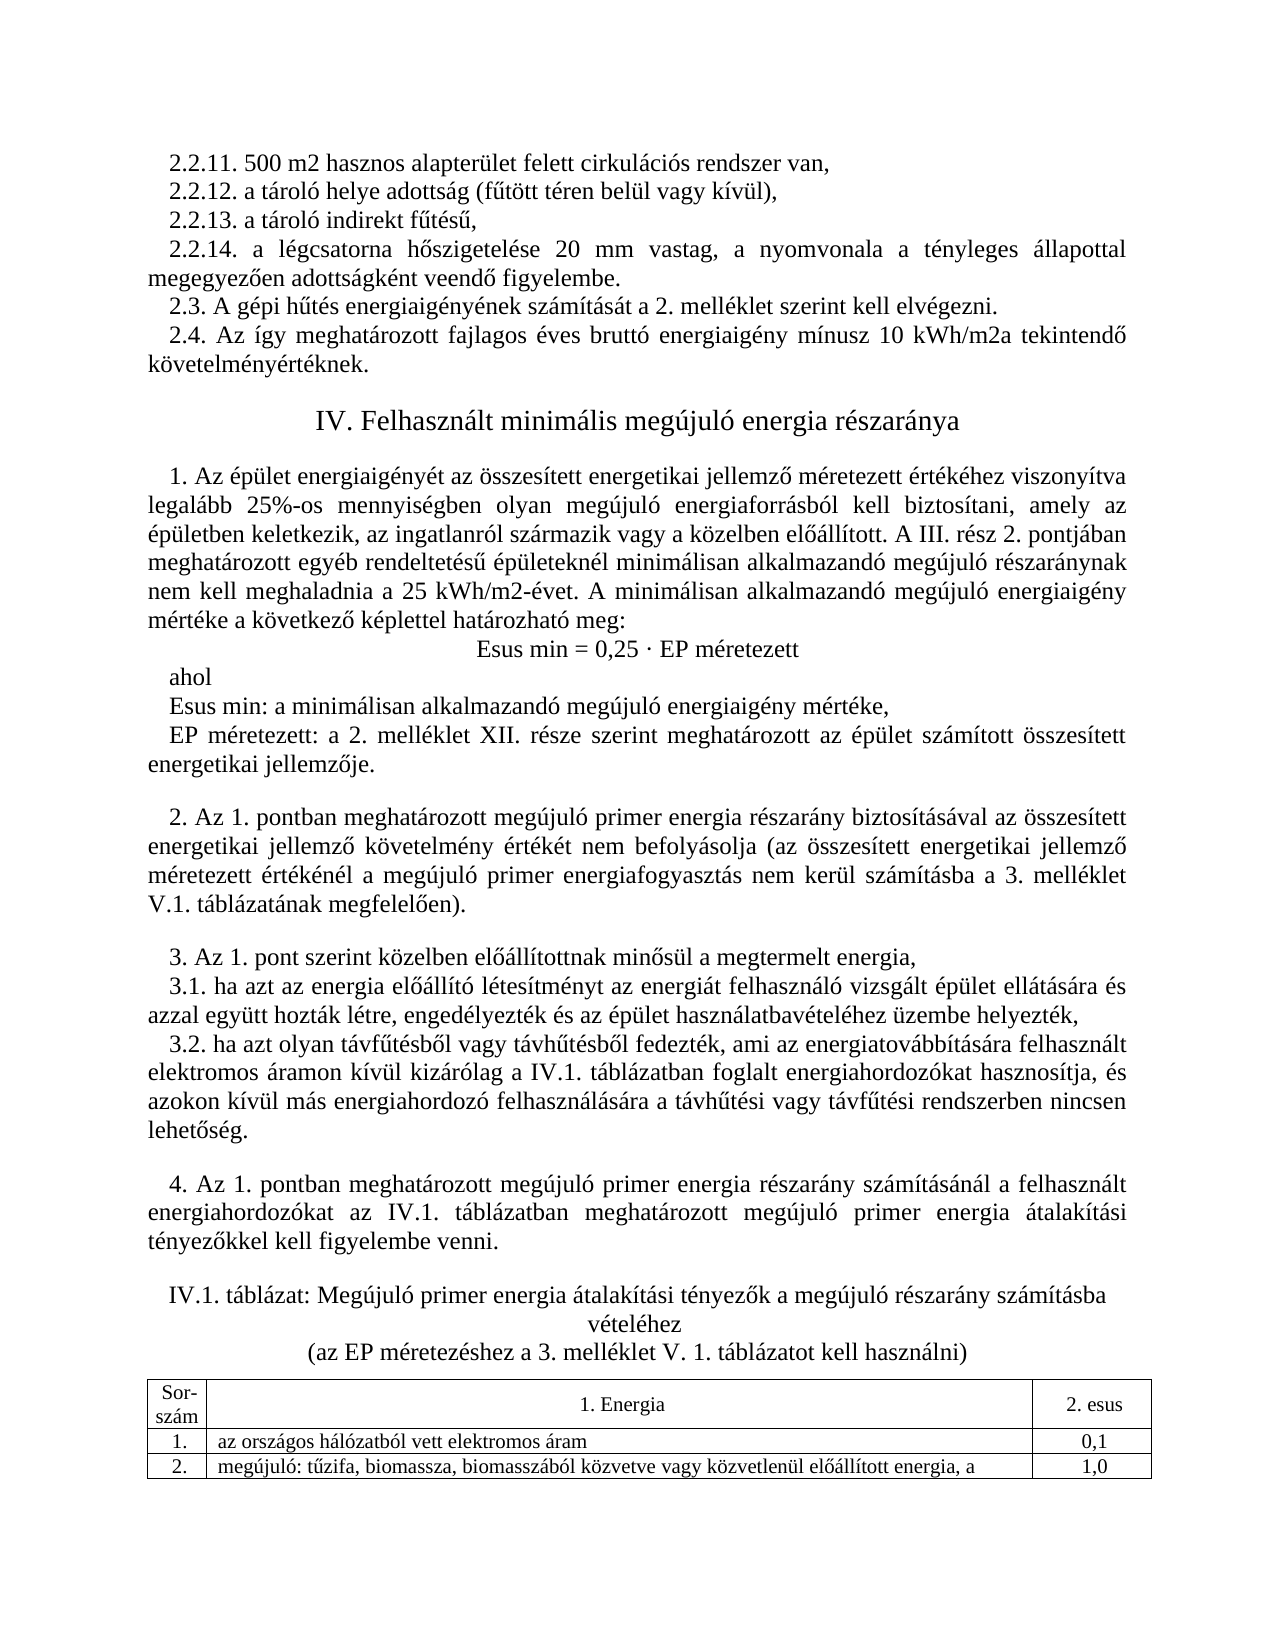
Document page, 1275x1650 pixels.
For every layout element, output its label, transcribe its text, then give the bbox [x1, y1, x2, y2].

text 2.3. A gépi hűtés energiaigényének számítását a 2. melléklet szerint kell elvégezni. [148, 291, 1127, 320]
text 3.2. ha azt olyan távfűtésből vagy távhűtésből fedezték, ami az energiatovábbítására felhasznált elektromos áramon kívül kizárólag a IV.1. táblázatban foglalt energiahordozókat hasznosítja, és azokon kívül más energiahordozó felhasználására a távhűtési vagy távfűtési rendszerben nincsen lehetőség. [148, 1029, 1127, 1144]
text 4. Az 1. pontban meghatározott megújuló primer energia részarány számításánál a felhasznált energiahordozókat az IV.1. táblázatban meghatározott megújuló primer energia átalakítási tényezőkkel kell figyelembe venni. [148, 1169, 1127, 1255]
text Esus min: a minimálisan alkalmazandó megújuló energiaigény mértéke, [148, 691, 1127, 720]
text IV. Felhasznált minimális megújuló energia részaránya [148, 403, 1127, 436]
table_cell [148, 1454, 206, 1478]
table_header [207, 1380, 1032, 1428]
text 2.2.13. a tároló indirekt fűtésű, [148, 205, 1127, 234]
text 3.1. ha azt az energia előállító létesítményt az energiát felhasználó vizsgált épület ellátására és azzal együtt hozták létre, engedélyezték és az épület használatbavételéhez üzembe helyezték, [148, 971, 1127, 1029]
text 2. Az 1. pontban meghatározott megújuló primer energia részarány biztosításával az összesített energetikai jellemző követelmény értékét nem befolyásolja (az összesített energetikai jellemző méretezett értékénél a megújuló primer energiafogyasztás nem kerül számításba a 3. melléklet V.1. táblázatának megfelelően). [148, 802, 1127, 917]
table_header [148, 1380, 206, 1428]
text ahol [148, 662, 1127, 691]
text 3. Az 1. pont szerint közelben előállítottnak minősül a megtermelt energia, [148, 942, 1127, 971]
text 2.2.12. a tároló helye adottság (fűtött téren belül vagy kívül), [148, 176, 1127, 205]
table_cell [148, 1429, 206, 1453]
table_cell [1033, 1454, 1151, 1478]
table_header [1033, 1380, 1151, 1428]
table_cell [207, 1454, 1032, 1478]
text 2.2.11. 500 m2 hasznos alapterület felett cirkulációs rendszer van, [148, 148, 1127, 176]
text Esus min = 0,25 · EP méretezett [148, 634, 1127, 662]
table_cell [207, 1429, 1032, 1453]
text 2.4. Az így meghatározott fajlagos éves bruttó energiaigény mínusz 10 kWh/m2a tekintendő követelményértéknek. [148, 320, 1127, 378]
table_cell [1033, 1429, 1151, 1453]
text IV.1. táblázat: Megújuló primer energia átalakítási tényezők a megújuló részarány számításba vételéhez (az EP méretezéshez a 3. melléklet V. 1. táblázatot kell használni) [148, 1280, 1127, 1366]
text 1. Az épület energiaigényét az összesített energetikai jellemző méretezett értékéhez viszonyítva legalább 25%-os mennyiségben olyan megújuló energiaforrásból kell biztosítani, amely az épületben keletkezik, az ingatlanról származik vagy a közelben előállított. A III. rész 2. pontjában meghatározott egyéb rendeltetésű épületeknél minimálisan alkalmazandó megújuló részaránynak nem kell meghaladnia a 25 kWh/m2-évet. A minimálisan alkalmazandó megújuló energiaigény mértéke a következő képlettel határozható meg: [148, 461, 1127, 634]
text EP méretezett: a 2. melléklet XII. része szerint meghatározott az épület számított összesített energetikai jellemzője. [148, 720, 1127, 777]
text 2.2.14. a légcsatorna hőszigetelése 20 mm vastag, a nyomvonala a tényleges állapottal megegyezően adottságként veendő figyelembe. [148, 234, 1127, 291]
